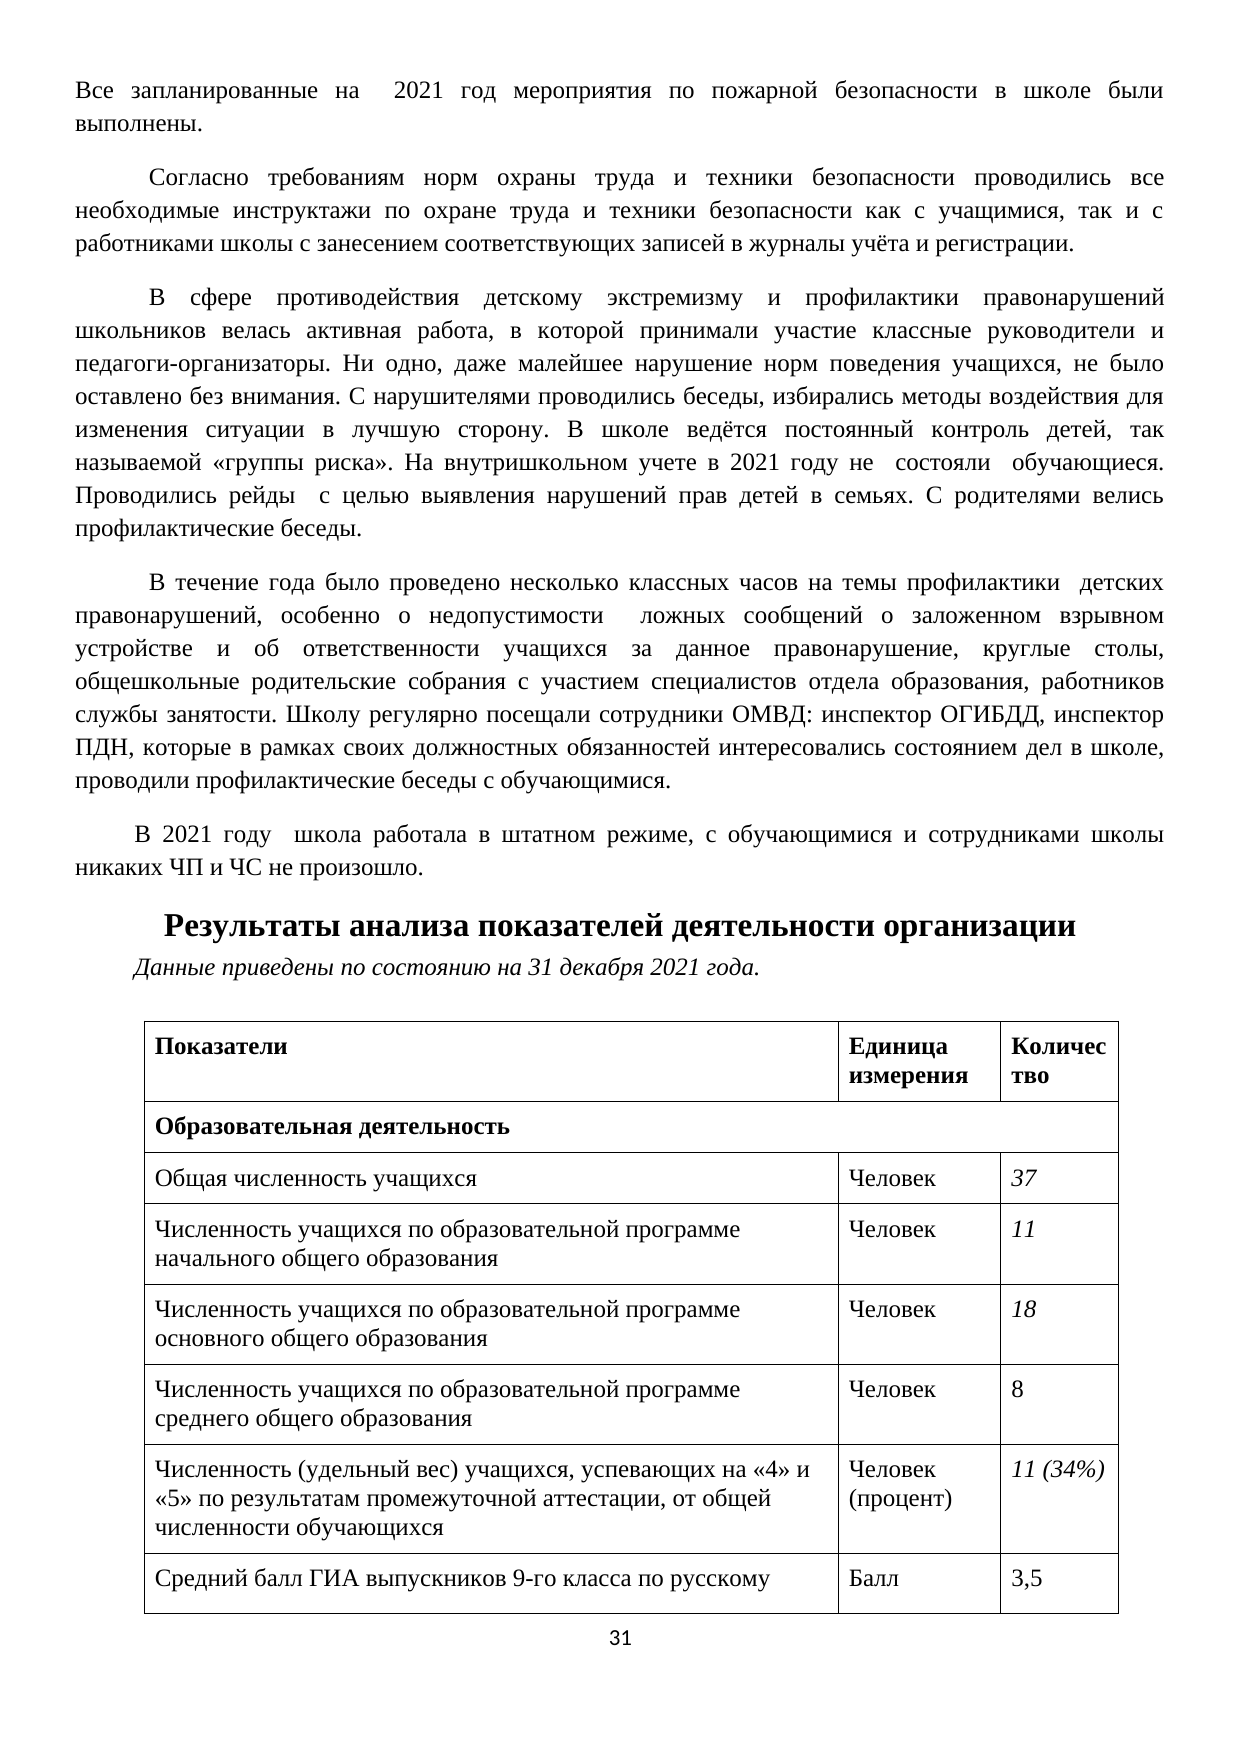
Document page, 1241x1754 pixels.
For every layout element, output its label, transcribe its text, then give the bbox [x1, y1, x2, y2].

text Согласно требованиям норм охраны труда и техники безопасности проводились все необходимые инструктажи по охране труда и техники безопасности как с учащимися, так и с работниками школы с занесением соответствующих записей в журналы учёта и регистрации. [75, 162, 1165, 257]
table_cell Образовательная деятельность [145, 1102, 1118, 1152]
table_cell Человек [839, 1204, 1000, 1283]
table_cell Человек [839, 1285, 1000, 1363]
table_cell 37 [1001, 1153, 1118, 1203]
table_header Количество [1001, 1022, 1118, 1101]
text Результаты анализа показателей деятельности организации [134, 906, 1106, 944]
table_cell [145, 1554, 838, 1613]
text Данные приведены по состоянию на 31 декабря 2021 года. [134, 952, 1106, 980]
table_cell 11 [1001, 1204, 1118, 1283]
table_cell 3,5 [1001, 1554, 1118, 1613]
table_cell Численность учащихся по образовательной программе среднего общего образования [145, 1365, 838, 1444]
table_cell 8 [1001, 1365, 1118, 1444]
text Все запланированные на 2021 год мероприятия по пожарной безопасности в школе были выполнены. [75, 75, 1165, 137]
table_cell Численность учащихся по образовательной программе начального общего образования [145, 1204, 838, 1283]
table_cell 11 (34%) [1001, 1445, 1118, 1552]
table_cell Балл [839, 1554, 1000, 1613]
table_cell Человек (процент) [839, 1445, 1000, 1552]
text В сфере противодействия детскому экстремизму и профилактики правонарушений школьников велась активная работа, в которой принимали участие классные руководители и педагоги-организаторы. Ни одно, даже малейшее нарушение норм поведения учащихся, не было оставлено без внимания. С нарушителями проводились беседы, избирались методы воздействия для изменения ситуации в лучшую сторону. В школе ведётся постоянный контроль детей, так называемой «группы риска». На внутришкольном учете в 2021 году не состояли обучающиеся. Проводились рейды с целью выявления нарушений прав детей в семьях. С родителями велись профилактические беседы. [75, 282, 1165, 542]
table_cell Человек [839, 1153, 1000, 1203]
table_cell Общая численность учащихся [145, 1153, 838, 1203]
table_cell Человек [839, 1365, 1000, 1444]
table_cell Численность (удельный вес) учащихся, успевающих на «4» и «5» по результатам промежуточной аттестации, от общей численности обучающихся [145, 1445, 838, 1552]
table_header Единица измерения [839, 1022, 1000, 1101]
table_header Показатели [145, 1022, 838, 1101]
text В 2021 году школа работала в штатном режиме, с обучающимися и сотрудниками школы никаких ЧП и ЧС не произошло. [75, 819, 1165, 881]
text В течение года было проведено несколько классных часов на темы профилактики детских правонарушений, особенно о недопустимости ложных сообщений о заложенном взрывном устройстве и об ответственности учащихся за данное правонарушение, круглые столы, общешкольные родительские собрания с участием специалистов отдела образования, работников службы занятости. Школу регулярно посещали сотрудники ОМВД: инспектор ОГИБДД, инспектор ПДН, которые в рамках своих должностных обязанностей интересовались состоянием дел в школе, проводили профилактические беседы с обучающимися. [75, 567, 1165, 794]
table_cell 18 [1001, 1285, 1118, 1363]
table_cell Численность учащихся по образовательной программе основного общего образования [145, 1285, 838, 1363]
